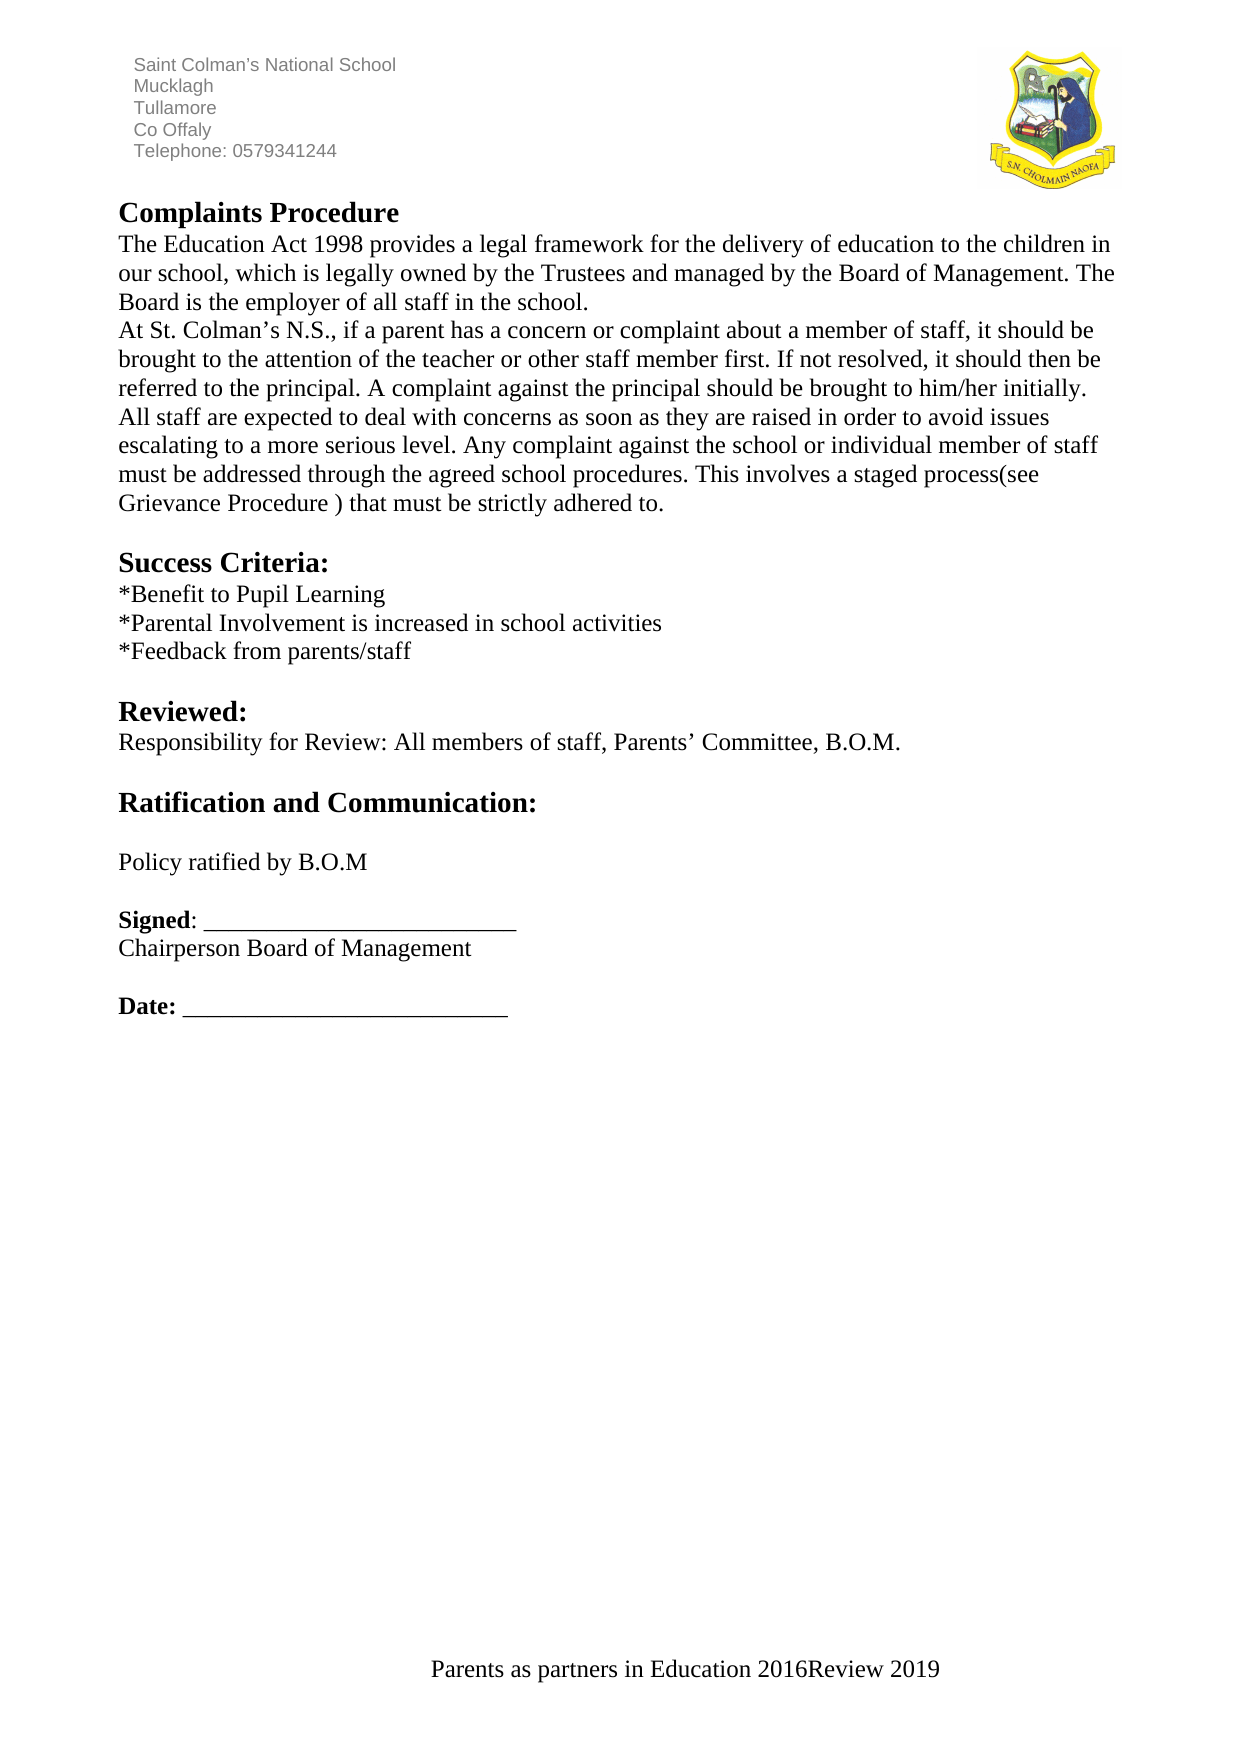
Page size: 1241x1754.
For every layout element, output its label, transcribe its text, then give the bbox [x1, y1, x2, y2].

text Complaints Procedure [118, 196, 1122, 229]
text Policy ratified by B.O.M [118, 818, 1122, 876]
text Signed: _________________________ Chairperson Board of Management [118, 905, 1122, 962]
text At St. Colman’s N.S., if a parent has a concern or complaint about a member of staff, it should be brought to the attention of the teacher or other staff member first. If not resolved, it should then be referred to the principal. A complaint against the principal should be brought to him/her initially. All staff are expected to deal with concerns as soon as they are raised in order to avoid issues escalating to a more serious level. Any complaint against the school or individual member of staff must be addressed through the agreed school procedures. This involves a staged process(see Grievance Procedure ) that must be strictly adhered to. [118, 315, 1122, 517]
text Success Criteria: *Benefit to Pupil Learning *Parental Involvement is increased in school activities *Feedback from parents/staff [118, 517, 1122, 665]
text Ratification and Communication: [118, 756, 1122, 818]
text Reviewed: Responsibility for Review: All members of staff, Parents’ Committee, B.O.M. [118, 665, 1122, 756]
picture [977, 47, 1123, 189]
text The Education Act 1998 provides a legal framework for the delivery of education to the children in our school, which is legally owned by the Trustees and managed by the Board of Management. The Board is the employer of all staff in the school. [118, 229, 1122, 315]
text Date: __________________________ [118, 962, 1122, 1020]
